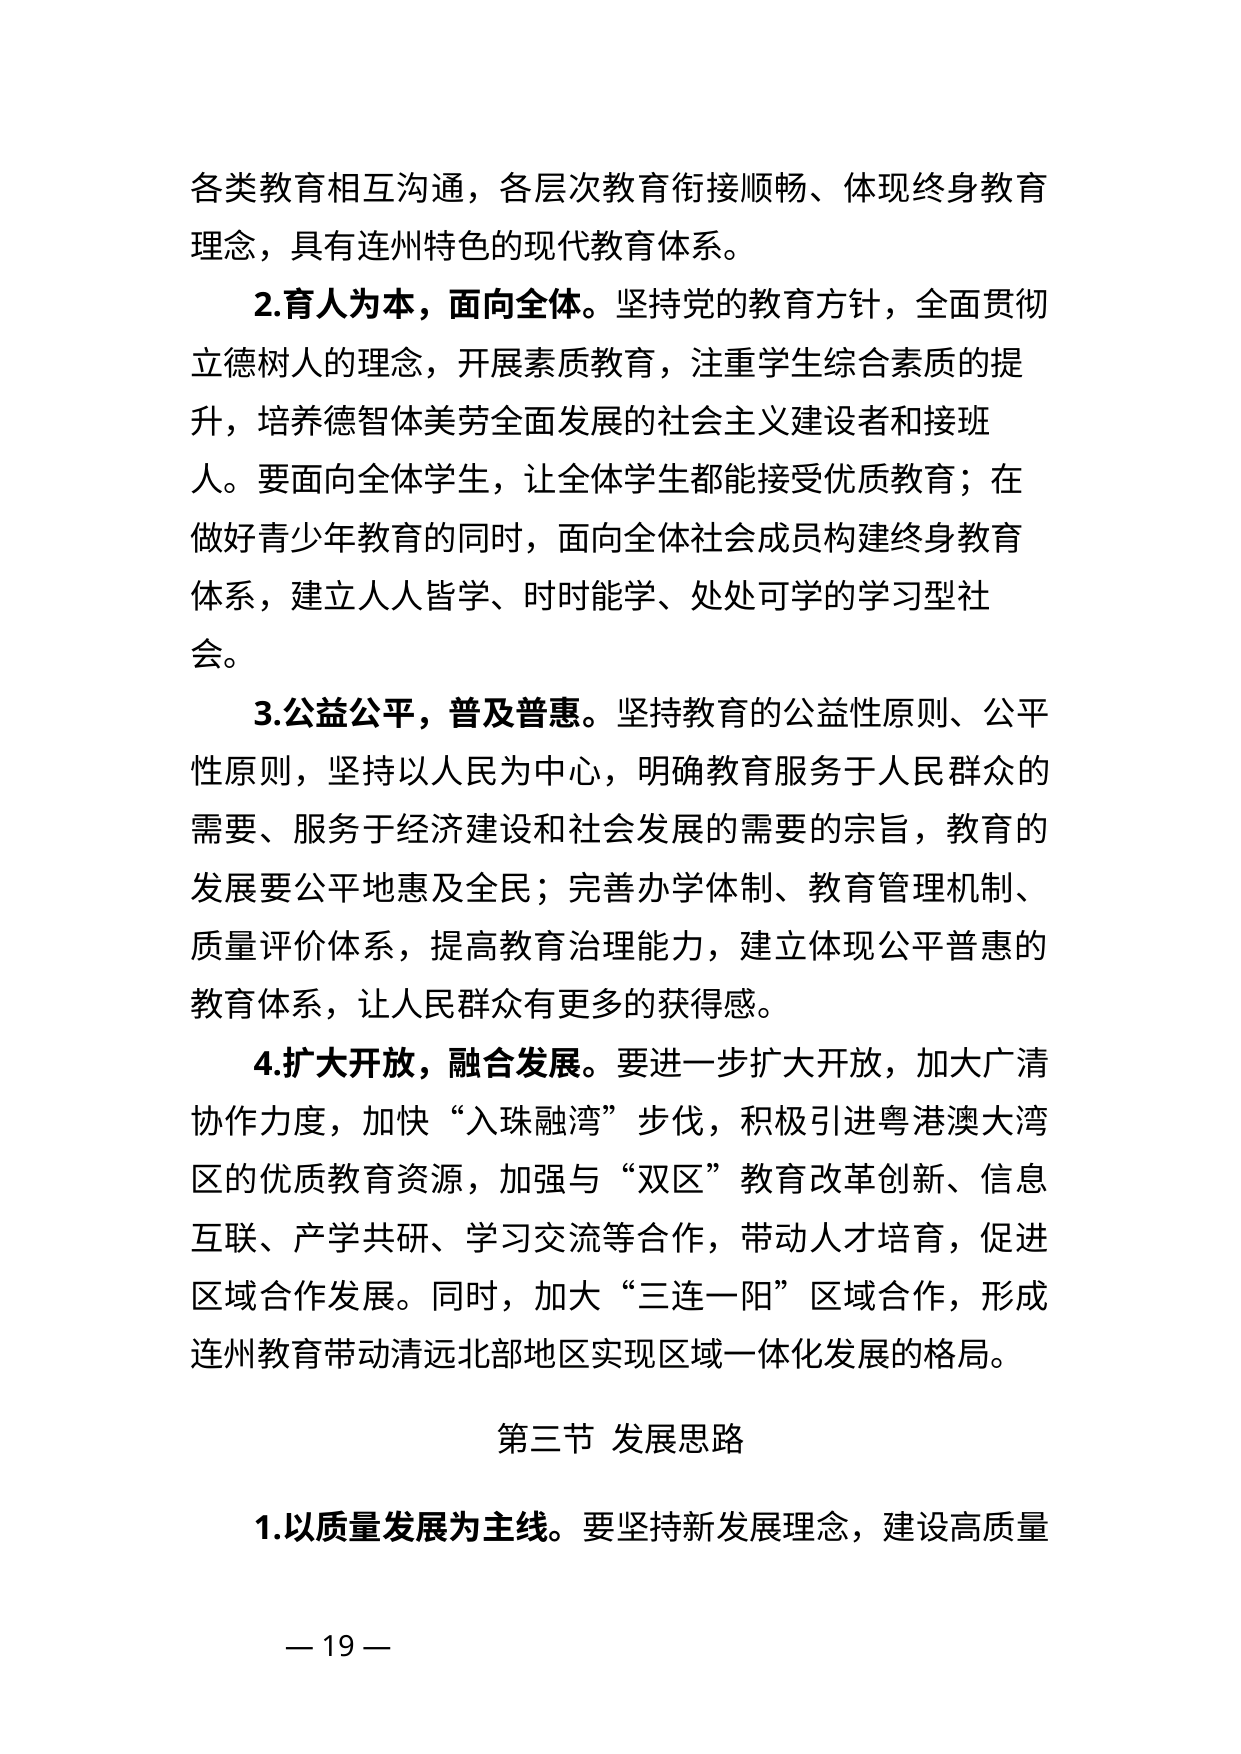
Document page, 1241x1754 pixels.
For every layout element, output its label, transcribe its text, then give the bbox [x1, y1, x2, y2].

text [190, 153, 1050, 270]
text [190, 1493, 1050, 1551]
text 4.扩大开放，融合发展。要进一步扩大开放，加大广清协作力度，加快“入珠融湾”步伐，积极引进粤港澳大湾区的优质教育资源，加强与“双区”教育改革创新、信息互联、产学共研、学习交流等合作，带动人才培育，促进区域合作发展。同时，加大“三连一阳”区域合作，形成连州教育带动清远北部地区实现区域一体化发展的格局。 [190, 1028, 1050, 1378]
text 2.育人为本，面向全体。坚持党的教育方针，全面贯彻立德树人的理念，开展素质教育，注重学生综合素质的提升，培养德智体美劳全面发展的社会主义建设者和接班人。要面向全体学生，让全体学生都能接受优质教育；在做好青少年教育的同时，面向全体社会成员构建终身教育体系，建立人人皆学、时时能学、处处可学的学习型社会。 [190, 270, 1050, 678]
text 3.公益公平，普及普惠。坚持教育的公益性原则、公平性原则，坚持以人民为中心，明确教育服务于人民群众的需要、服务于经济建设和社会发展的需要的宗旨，教育的发展要公平地惠及全民；完善办学体制、教育管理机制、质量评价体系，提高教育治理能力，建立体现公平普惠的教育体系，让人民群众有更多的获得感。 [190, 678, 1050, 1028]
subtitle 第三节 发展思路 [190, 1408, 1050, 1462]
